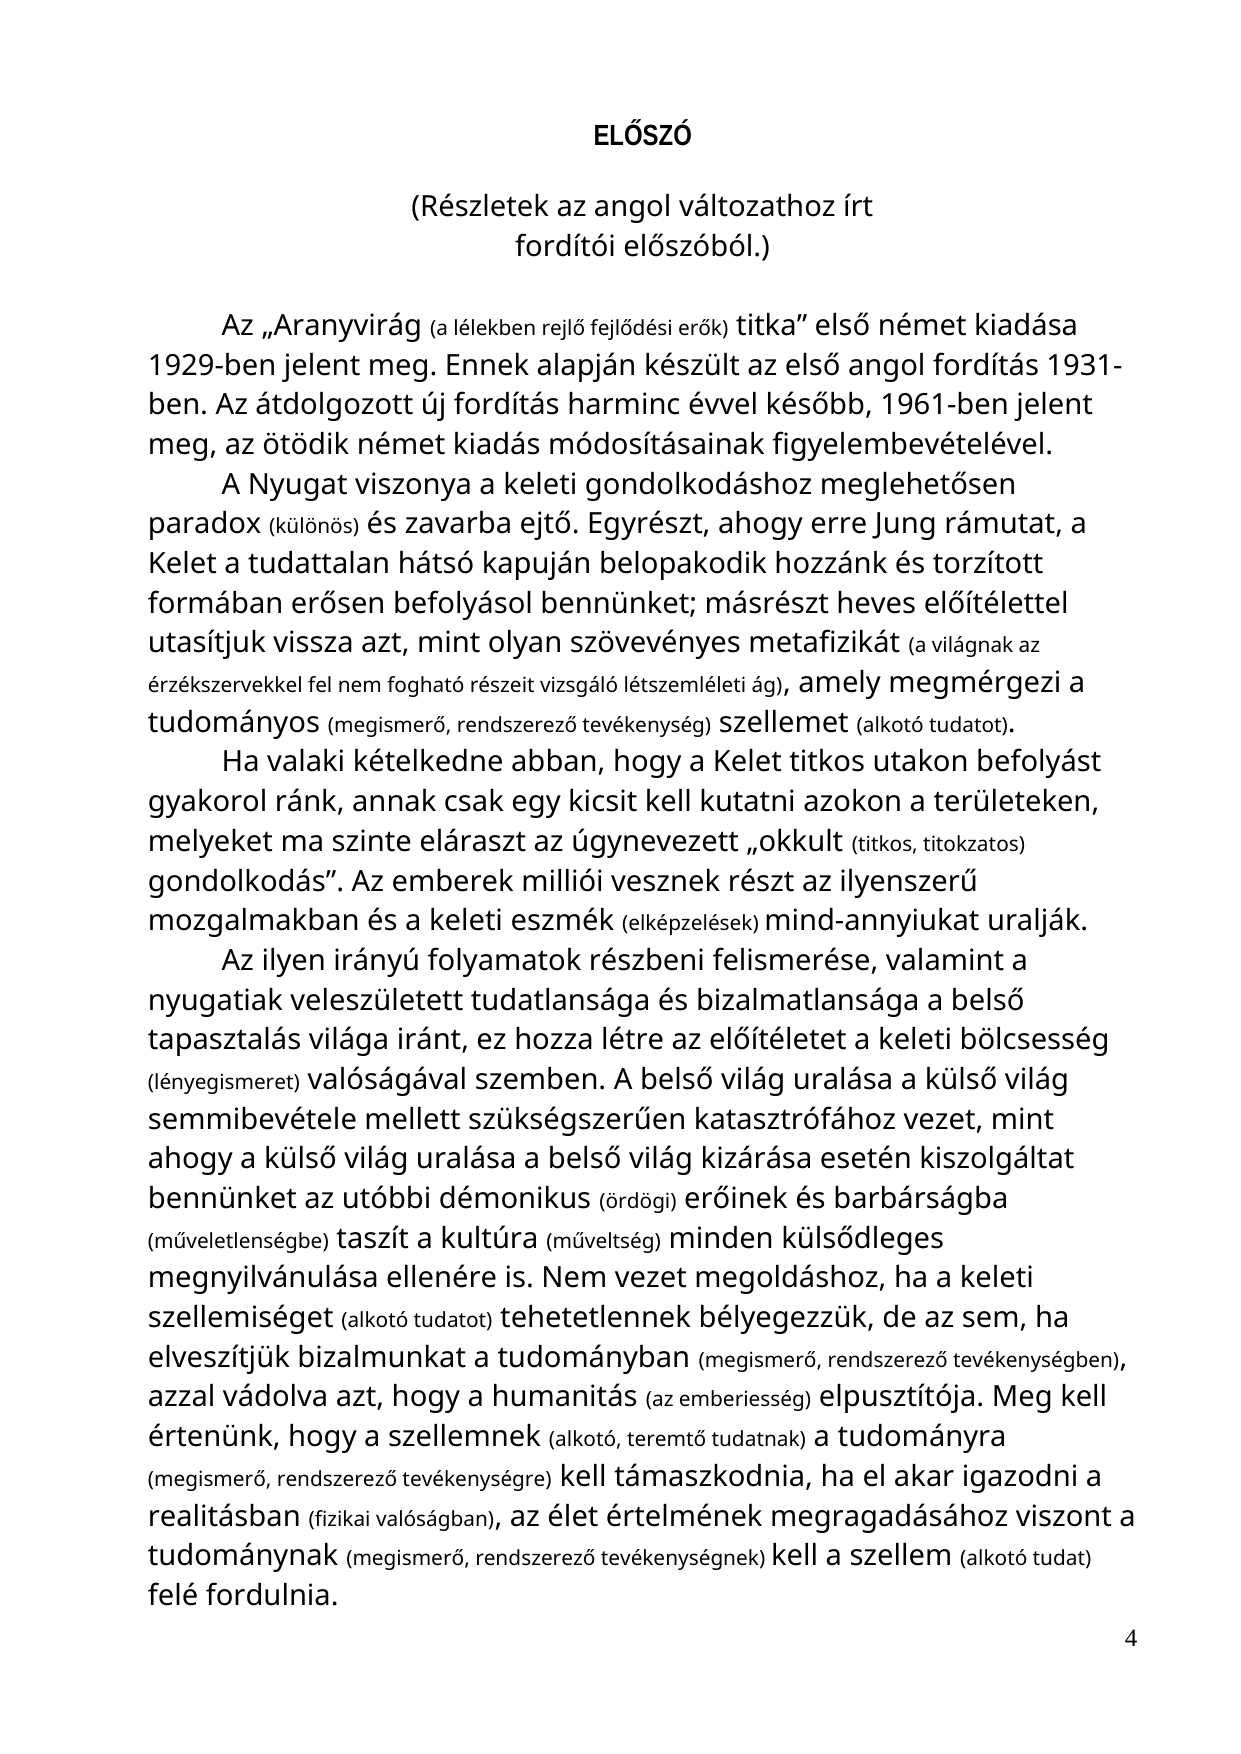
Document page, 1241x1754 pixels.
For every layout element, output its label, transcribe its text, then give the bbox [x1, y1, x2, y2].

text ELŐSZÓ [148, 118, 1137, 152]
text (Részletek az angol változathoz írt [148, 185, 1137, 225]
text fordítói előszóból.) [148, 225, 1137, 264]
text Ha valaki kételkedne abban, hogy a Kelet titkos utakon befolyást gyakorol ránk, annak csak egy kicsit kell kutatni azokon a területeken, melyeket ma szinte eláraszt az úgynevezett „okkult (titkos, titokzatos) gondolkodás”. Az emberek milliói vesznek részt az ilyenszerű mozgalmakban és a keleti eszmék (elképzelések) mind-annyiukat uralják. [148, 741, 1137, 939]
text Az „Aranyvirág (a lélekben rejlő fejlődési erők) titka” első német kiadása 1929-ben jelent meg. Ennek alapján készült az első angol fordítás 1931-ben. Az átdolgozott új fordítás harminc évvel később, 1961-ben jelent meg, az ötödik német kiadás módosításainak figyelembevételével. [148, 304, 1137, 463]
text Az ilyen irányú folyamatok részbeni felismerése, valamint a nyugatiak veleszületett tudatlansága és bizalmatlansága a belső tapasztalás világa iránt, ez hozza létre az előítéletet a keleti bölcsesség (lényegismeret) valóságával szemben. A belső világ uralása a külső világ semmibevétele mellett szükségszerűen katasztrófához vezet, mint ahogy a külső világ uralása a belső világ kizárása esetén kiszolgáltat bennünket az utóbbi démonikus (ördögi) erőinek és barbárságba (műveletlenségbe) taszít a kultúra (műveltség) minden külsődleges megnyilvánulása ellenére is. Nem vezet megoldáshoz, ha a keleti szellemiséget (alkotó tudatot) tehetetlennek bélyegezzük, de az sem, ha elveszítjük bizalmunkat a tudományban (megismerő, rendszerező tevékenységben), azzal vádolva azt, hogy a humanitás (az emberiesség) elpusztítója. Meg kell értenünk, hogy a szellemnek (alkotó, teremtő tudatnak) a tudományra (megismerő, rendszerező tevékenységre) kell támaszkodnia, ha el akar igazodni a realitásban (fizikai valóságban), az élet értelmének megragadásához viszont a tudománynak (megismerő, rendszerező tevékenységnek) kell a szellem (alkotó tudat) felé fordulnia. [148, 939, 1137, 1614]
text A Nyugat viszonya a keleti gondolkodáshoz meglehetősen paradox (különös) és zavarba ejtő. Egyrészt, ahogy erre Jung rámutat, a Kelet a tudattalan hátsó kapuján belopakodik hozzánk és torzított formában erősen befolyásol bennünket; másrészt heves előítélettel utasítjuk vissza azt, mint olyan szövevényes metafizikát (a világnak az érzékszervekkel fel nem fogható részeit vizsgáló létszemléleti ág), amely megmérgezi a tudományos (megismerő, rendszerező tevékenység) szellemet (alkotó tudatot). [148, 463, 1137, 741]
